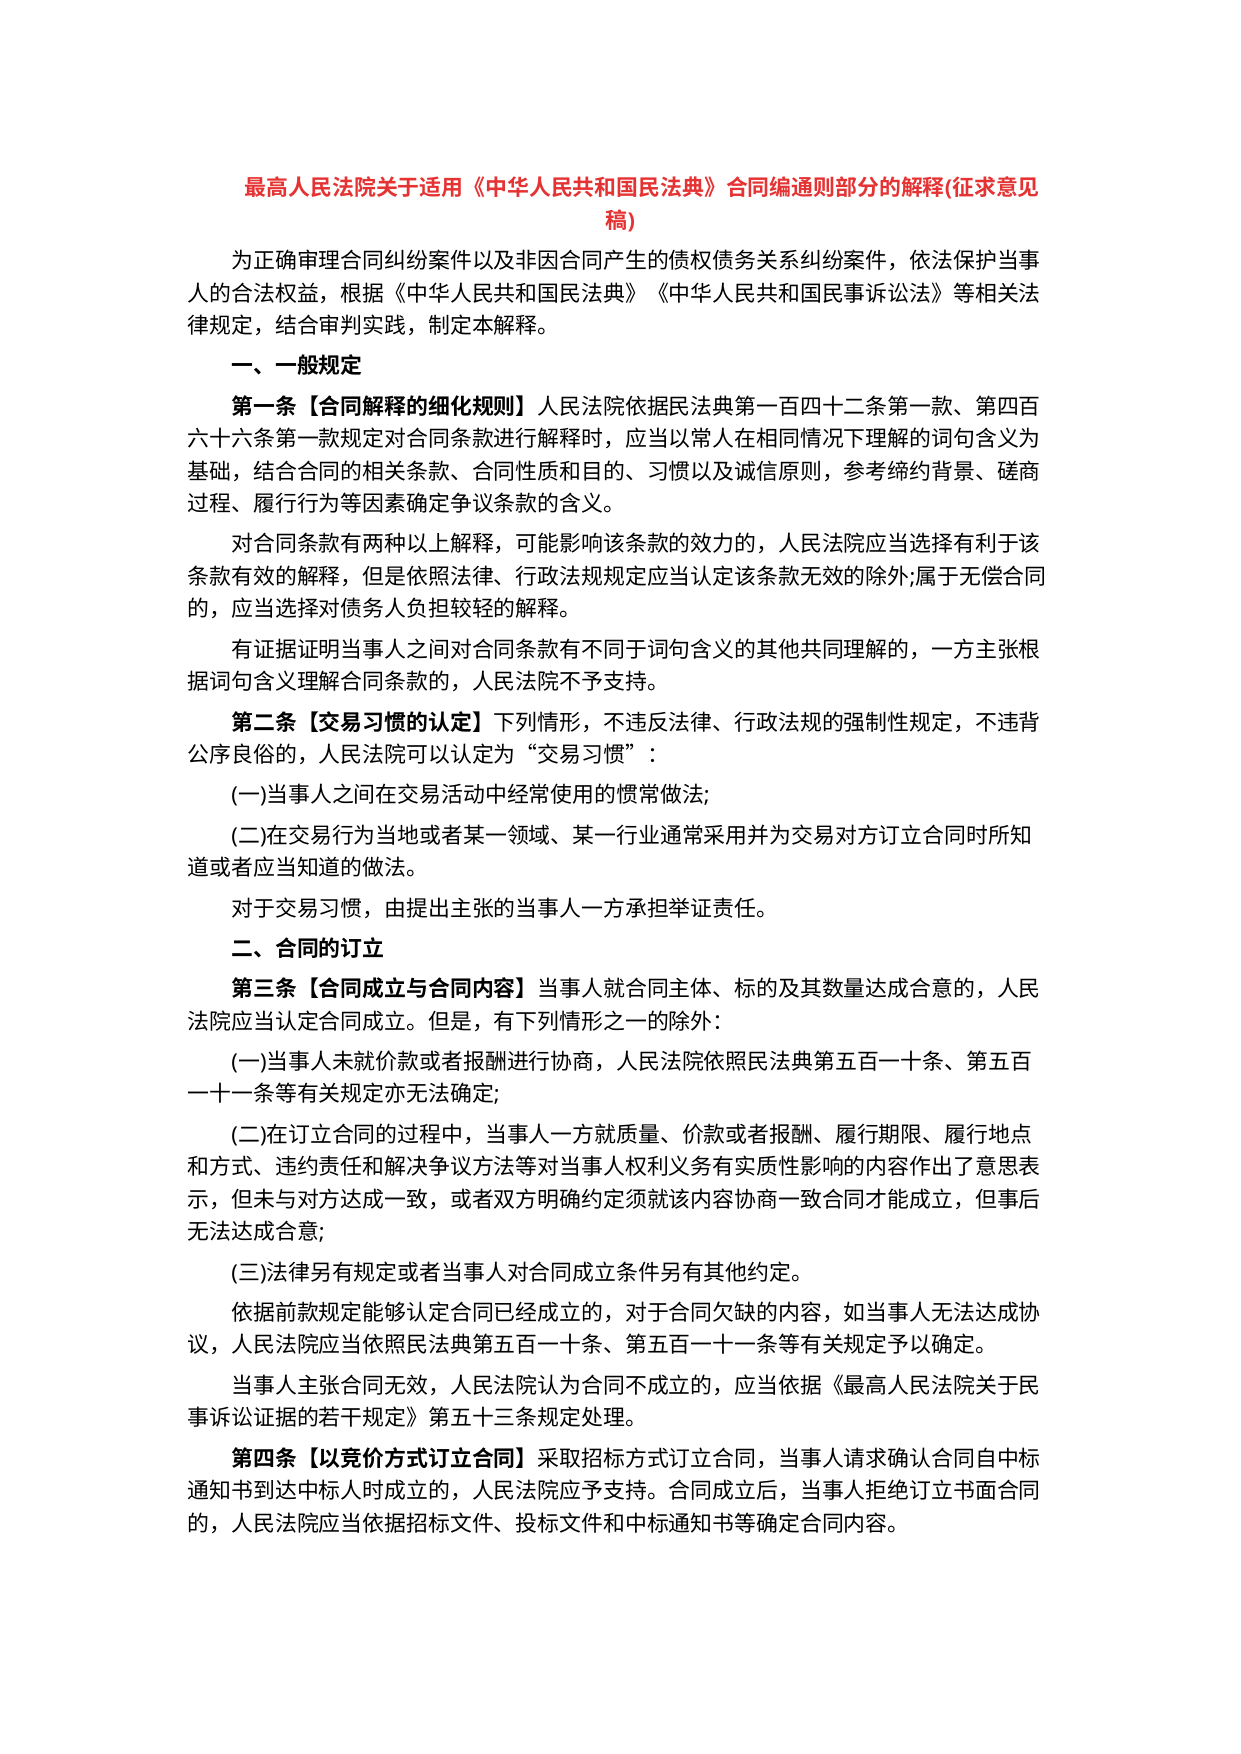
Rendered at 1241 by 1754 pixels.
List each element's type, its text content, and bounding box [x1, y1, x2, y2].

text 有证据证明当事人之间对合同条款有不同于词句含义的其他共同理解的，一方主张根据词句含义理解合同条款的，人民法院不予支持。 [187, 631, 1053, 696]
text 为正确审理合同纠纷案件以及非因合同产生的债权债务关系纠纷案件，依法保护当事人的合法权益，根据《中华人民共和国民法典》《中华人民共和国民事诉讼法》等相关法律规定，结合审判实践，制定本解释。 [187, 243, 1053, 340]
text 对合同条款有两种以上解释，可能影响该条款的效力的，人民法院应当选择有利于该条款有效的解释，但是依照法律、行政法规规定应当认定该条款无效的除外;属于无偿合同的，应当选择对债务人负担较轻的解释。 [187, 526, 1053, 623]
text 第一条【合同解释的细化规则】人民法院依据民法典第一百四十二条第一款、第四百六十六条第一款规定对合同条款进行解释时，应当以常人在相同情况下理解的词句含义为基础，结合合同的相关条款、合同性质和目的、习惯以及诚信原则，参考缔约背景、磋商过程、履行行为等因素确定争议条款的含义。 [187, 388, 1053, 518]
text 当事人主张合同无效，人民法院认为合同不成立的，应当依据《最高人民法院关于民事诉讼证据的若干规定》第五十三条规定处理。 [187, 1367, 1053, 1432]
text 第二条【交易习惯的认定】下列情形，不违反法律、行政法规的强制性规定，不违背公序良俗的，人民法院可以认定为“交易习惯”： [187, 704, 1053, 769]
text (一)当事人未就价款或者报酬进行协商，人民法院依照民法典第五百一十条、第五百一十一条等有关规定亦无法确定; [187, 1043, 1053, 1108]
text 二、合同的订立 [187, 930, 1053, 963]
text (三)法律另有规定或者当事人对合同成立条件另有其他约定。 [187, 1254, 1053, 1287]
text 第三条【合同成立与合同内容】当事人就合同主体、标的及其数量达成合意的，人民法院应当认定合同成立。但是，有下列情形之一的除外： [187, 971, 1053, 1036]
text 依据前款规定能够认定合同已经成立的，对于合同欠缺的内容，如当事人无法达成协议，人民法院应当依照民法典第五百一十条、第五百一十一条等有关规定予以确定。 [187, 1294, 1053, 1359]
text 第四条【以竞价方式订立合同】采取招标方式订立合同，当事人请求确认合同自中标通知书到达中标人时成立的，人民法院应予支持。合同成立后，当事人拒绝订立书面合同的，人民法院应当依据招标文件、投标文件和中标通知书等确定合同内容。 [187, 1440, 1053, 1538]
text (二)在交易行为当地或者某一领域、某一行业通常采用并为交易对方订立合同时所知道或者应当知道的做法。 [187, 817, 1053, 882]
text 对于交易习惯，由提出主张的当事人一方承担举证责任。 [187, 890, 1053, 923]
text 一、一般规定 [187, 348, 1053, 380]
text (二)在订立合同的过程中，当事人一方就质量、价款或者报酬、履行期限、履行地点和方式、违约责任和解决争议方法等对当事人权利义务有实质性影响的内容作出了意思表示，但未与对方达成一致，或者双方明确约定须就该内容协商一致合同才能成立，但事后无法达成合意; [187, 1116, 1053, 1246]
text (一)当事人之间在交易活动中经常使用的惯常做法; [187, 777, 1053, 809]
text 最高人民法院关于适用《中华人民共和国民法典》合同编通则部分的解释(征求意见稿) [187, 170, 1053, 235]
